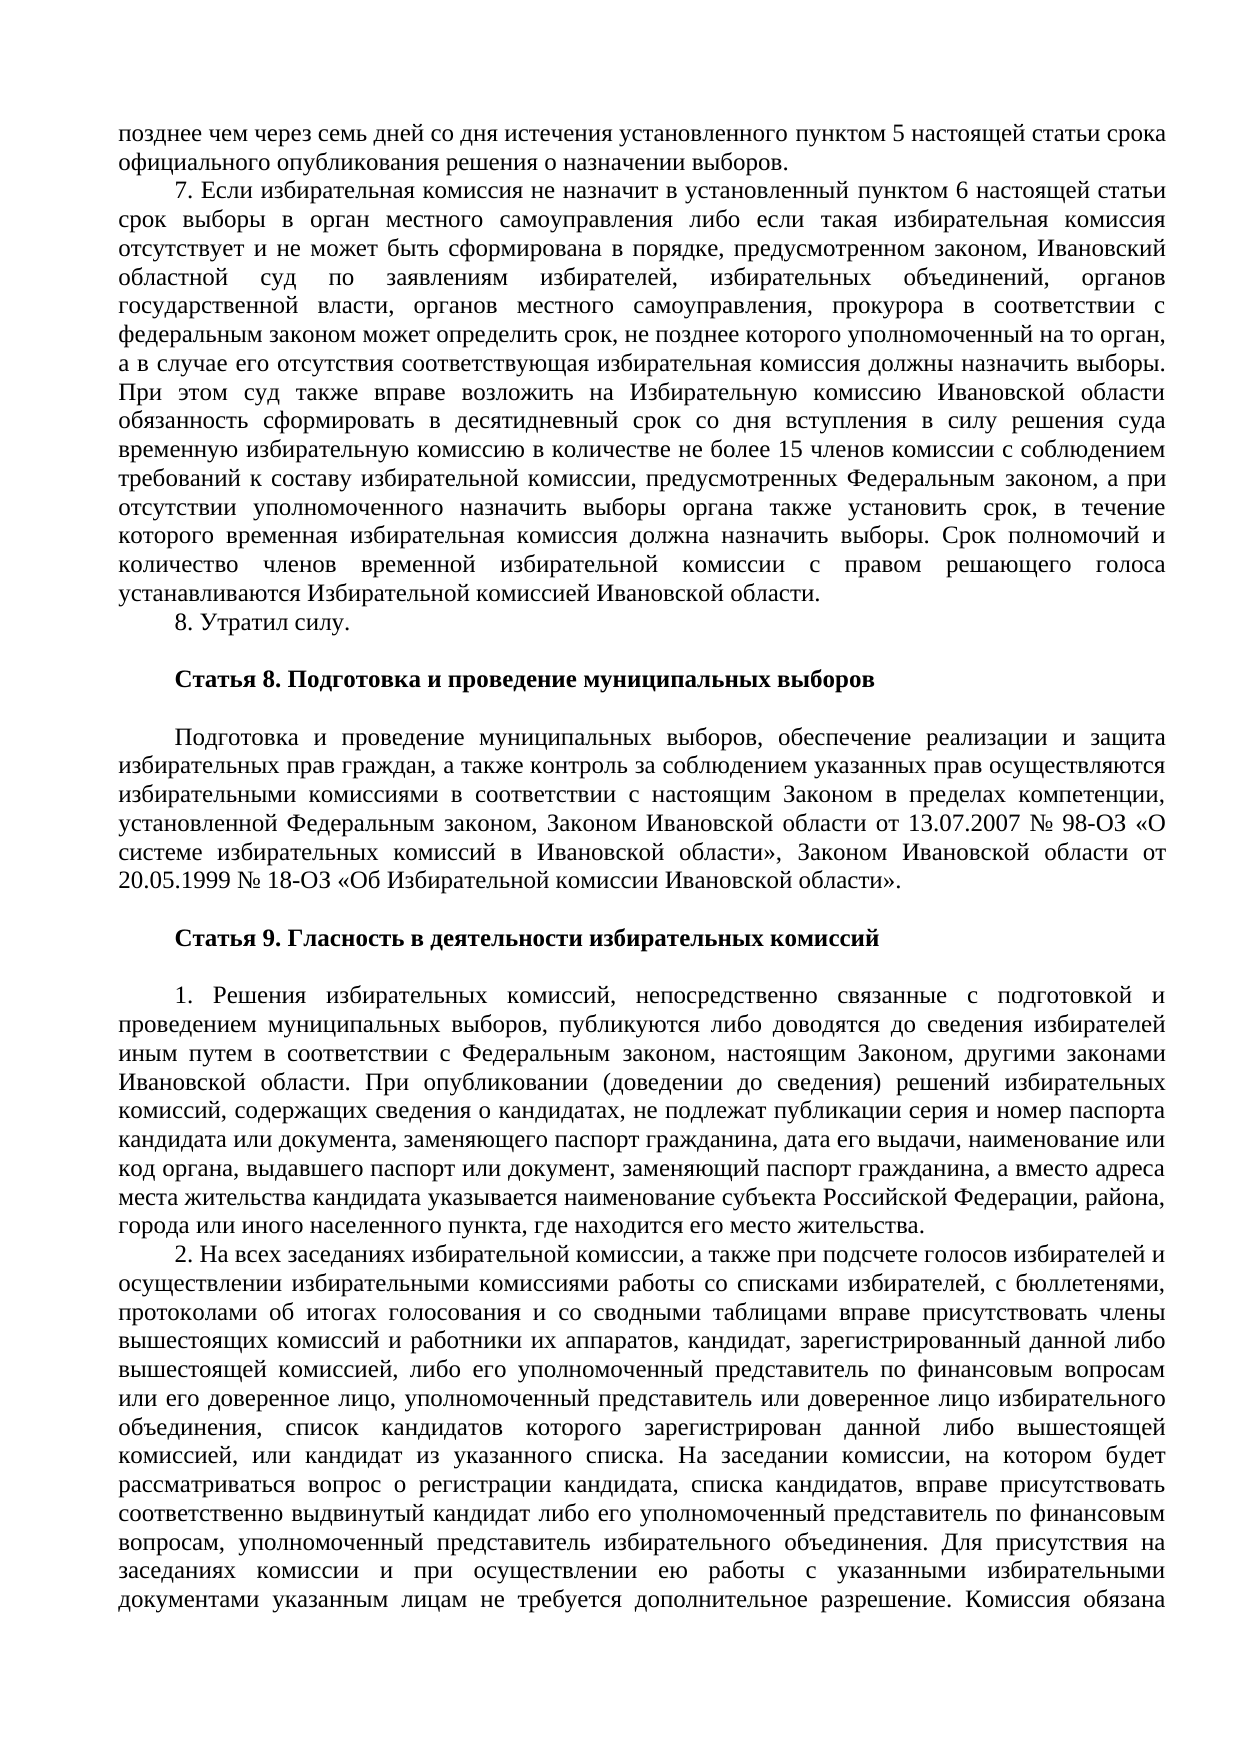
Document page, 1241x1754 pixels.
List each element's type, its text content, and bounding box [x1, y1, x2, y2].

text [118, 1239, 1167, 1613]
text Статья 8. Подготовка и проведение муниципальных выборов [118, 664, 1167, 693]
text 7. Если избирательная комиссия не назначит в установленный пунктом 6 настоящей статьи срок выборы в орган местного самоуправления либо если такая избирательная комиссия отсутствует и не может быть сформирована в порядке, предусмотренном законом, Ивановский областной суд по заявлениям избирателей, избирательных объединений, органов государственной власти, органов местного самоуправления, прокурора в соответствии с федеральным законом может определить срок, не позднее которого уполномоченный на то орган, а в случае его отсутствия соответствующая избирательная комиссия должны назначить выборы. При этом суд также вправе возложить на Избирательную комиссию Ивановской области обязанность сформировать в десятидневный срок со дня вступления в силу решения суда временную избирательную комиссию в количестве не более 15 членов комиссии с соблюдением требований к составу избирательной комиссии, предусмотренных Федеральным законом, а при отсутствии уполномоченного назначить выборы органа также установить срок, в течение которого временная избирательная комиссия должна назначить выборы. Срок полномочий и количество членов временной избирательной комиссии с правом решающего голоса устанавливаются Избирательной комиссией Ивановской области. [118, 176, 1167, 607]
text 1. Решения избирательных комиссий, непосредственно связанные с подготовкой и проведением муниципальных выборов, публикуются либо доводятся до сведения избирателей иным путем в соответствии с Федеральным законом, настоящим Законом, другими законами Ивановской области. При опубликовании (доведении до сведения) решений избирательных комиссий, содержащих сведения о кандидатах, не подлежат публикации серия и номер паспорта кандидата или документа, заменяющего паспорт гражданина, дата его выдачи, наименование или код органа, выдавшего паспорт или документ, заменяющий паспорт гражданина, а вместо адреса места жительства кандидата указывается наименование субъекта Российской Федерации, района, города или иного населенного пункта, где находится его место жительства. [118, 981, 1167, 1239]
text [118, 118, 1167, 176]
text 8. Утратил силу. [118, 607, 1167, 636]
text Статья 9. Гласность в деятельности избирательных комиссий [118, 923, 1167, 952]
text Подготовка и проведение муниципальных выборов, обеспечение реализации и защита избирательных прав граждан, а также контроль за соблюдением указанных прав осуществляются избирательными комиссиями в соответствии с настоящим Законом в пределах компетенции, установленной Федеральным законом, Законом Ивановской области от 13.07.2007 № 98-ОЗ «О системе избирательных комиссий в Ивановской области», Законом Ивановской области от 20.05.1999 № 18-ОЗ «Об Избирательной комиссии Ивановской области». [118, 722, 1167, 894]
